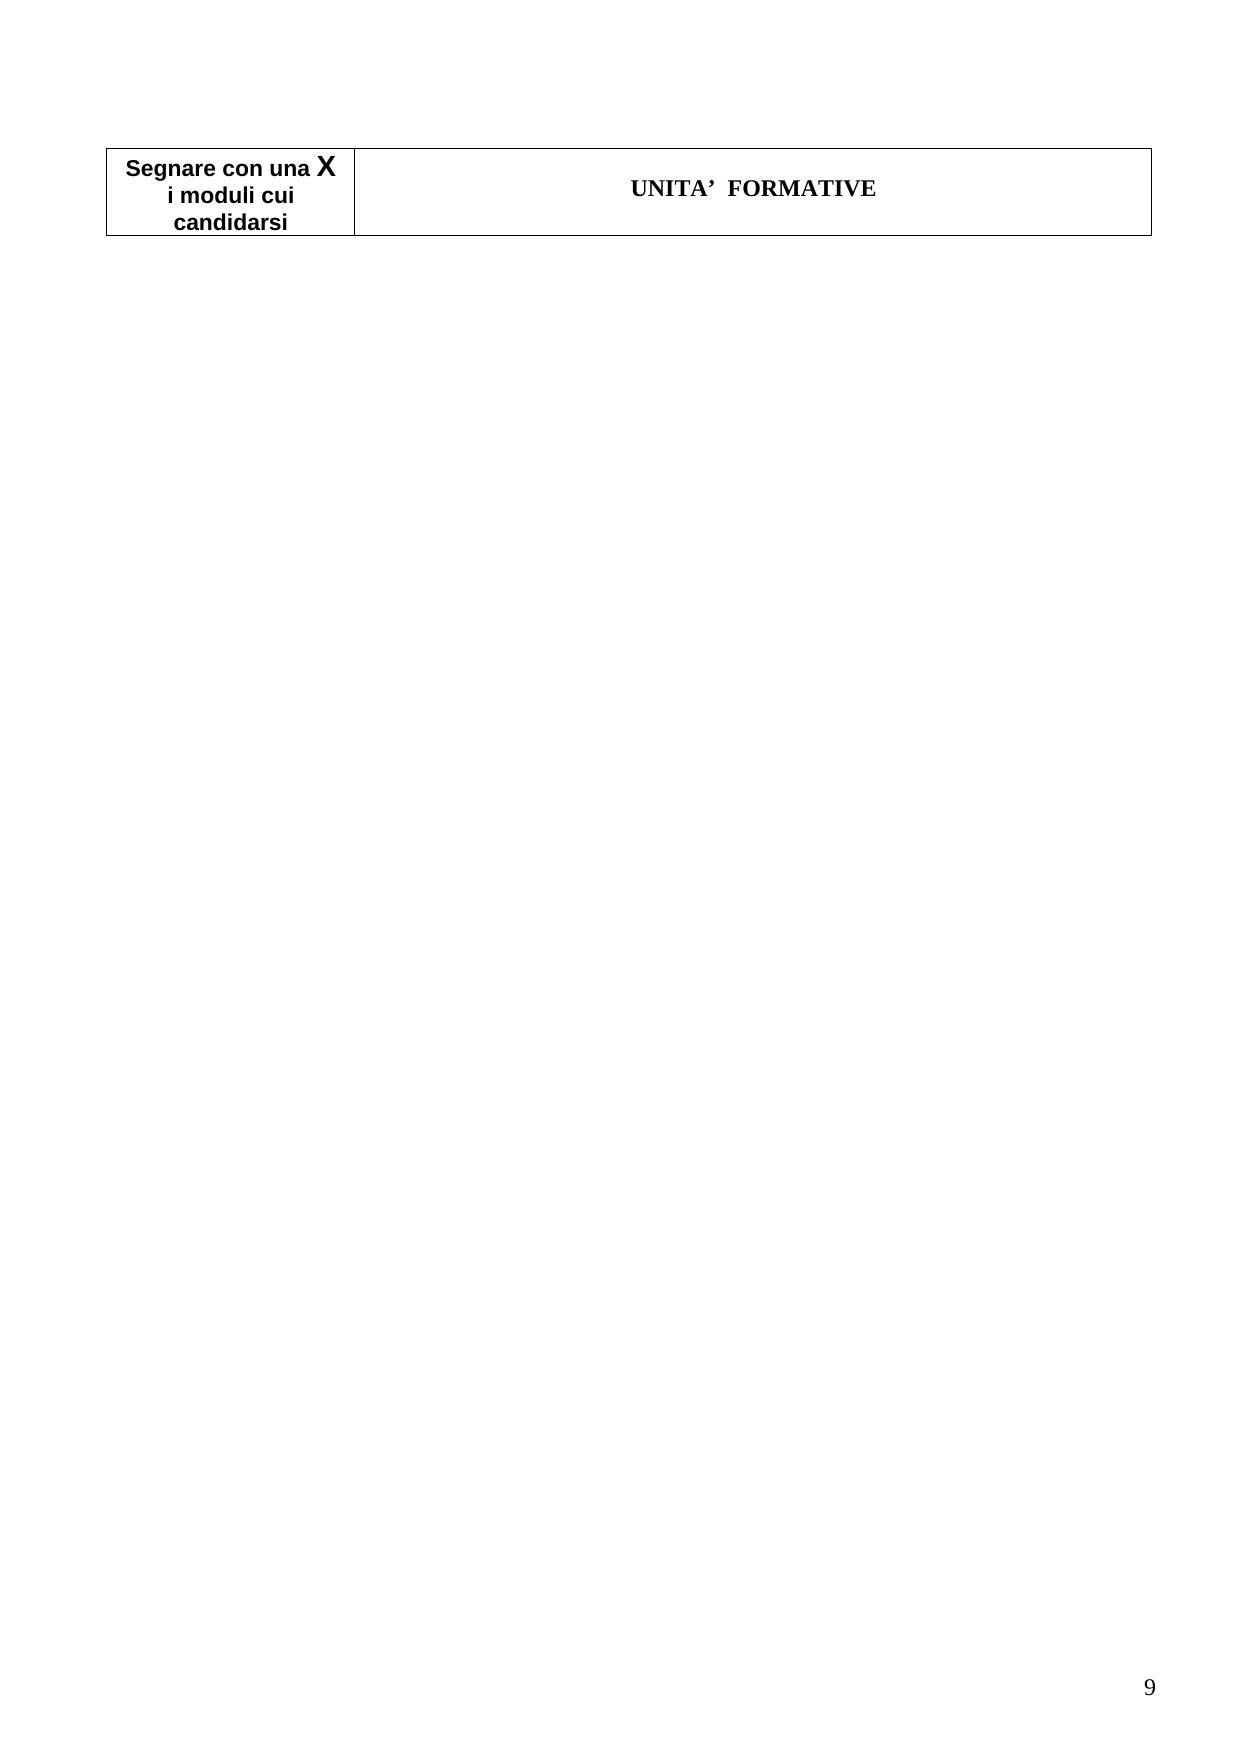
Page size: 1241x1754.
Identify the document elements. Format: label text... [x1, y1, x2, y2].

table_header UNITA’ FORMATIVE [355, 149, 1151, 235]
table_header Segnare con una X i moduli cui candidarsi [107, 149, 354, 235]
